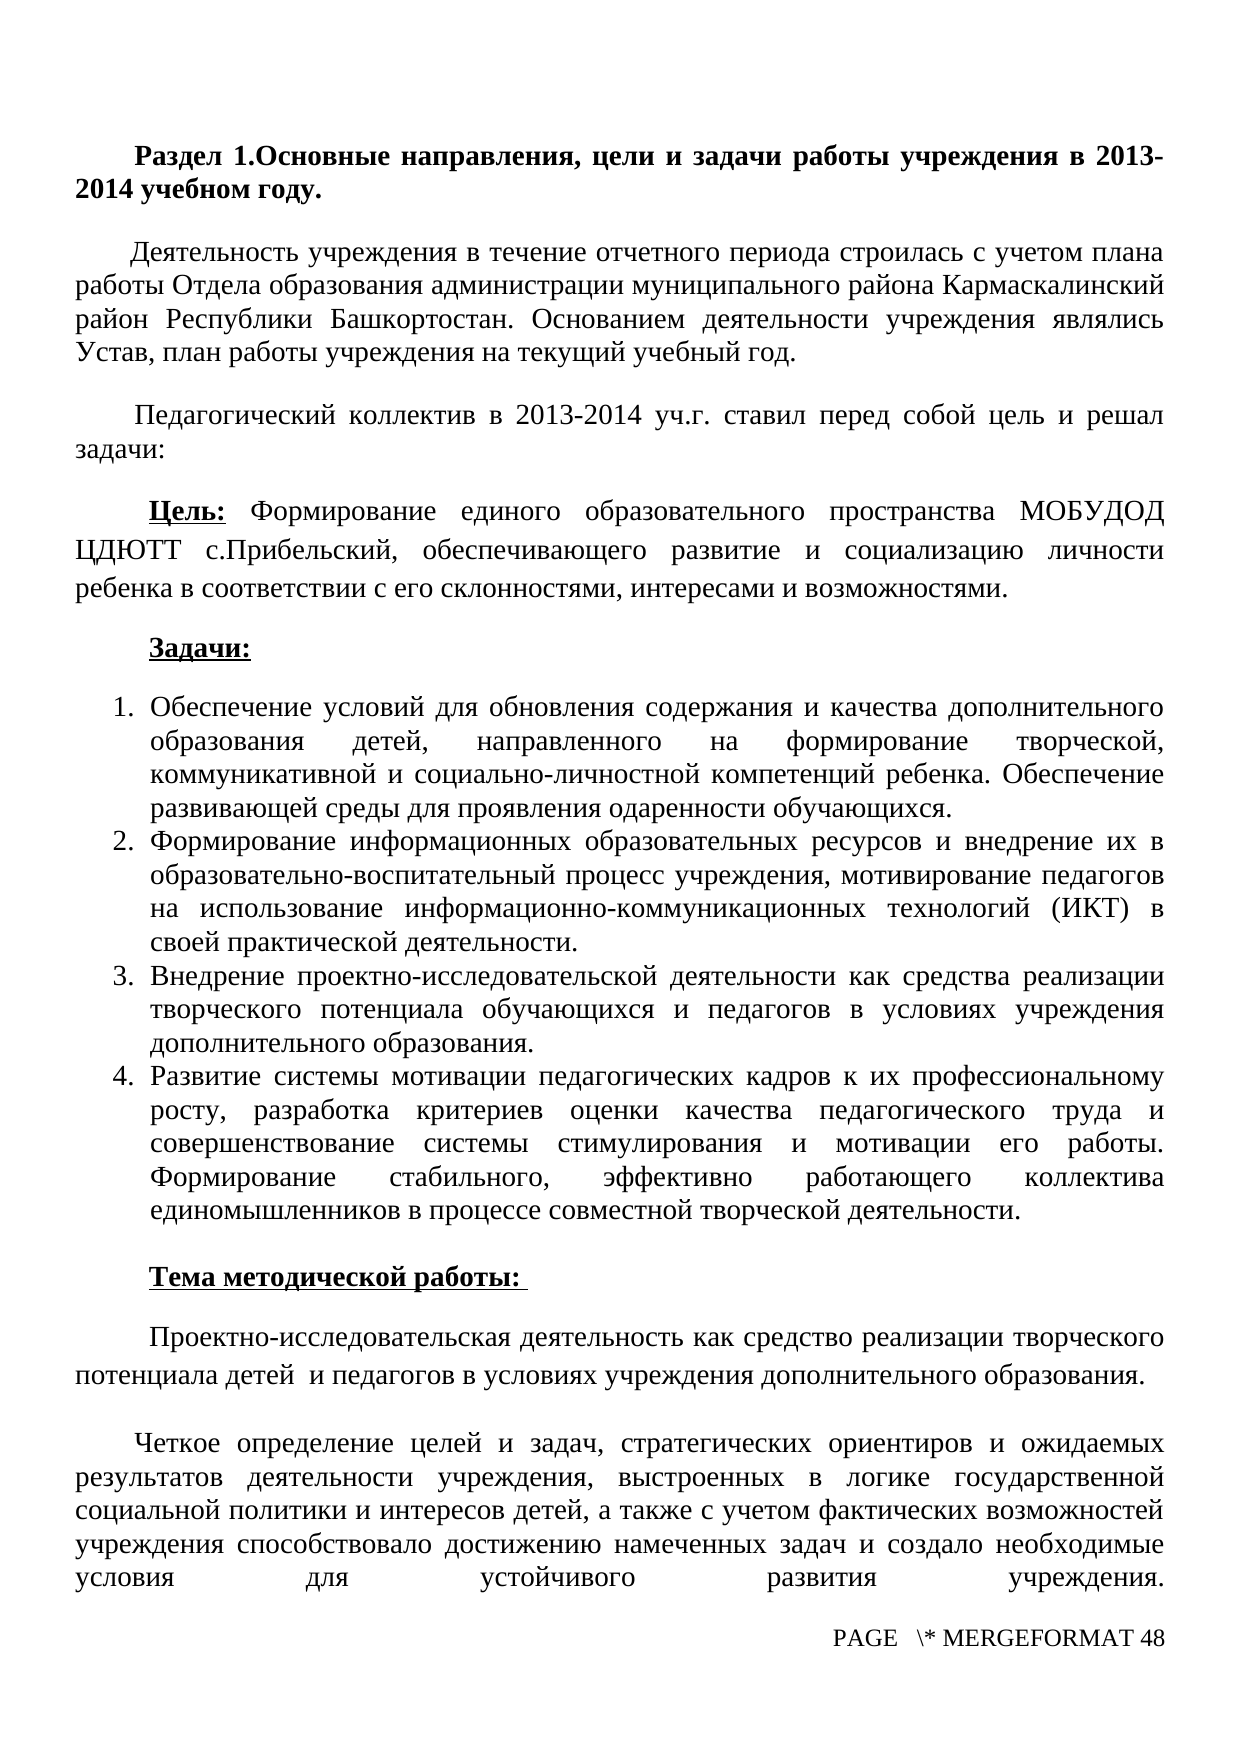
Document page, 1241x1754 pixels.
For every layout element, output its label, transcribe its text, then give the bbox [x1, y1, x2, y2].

list Внедрение проектно-исследовательской деятельности как средства реализации творческого потенциала обучающихся и педагогов в условиях учреждения дополнительного образования. [112, 958, 1165, 1058]
text Раздел 1.Основные направления, цели и задачи работы учреждения в 2013-2014 учебном году. [75, 138, 1165, 205]
list Формирование информационных образовательных ресурсов и внедрение их в образовательно-воспитательный процесс учреждения, мотивирование педагогов на использование информационно-коммуникационных технологий (ИКТ) в своей практической деятельности. [112, 823, 1165, 958]
list Обеспечение условий для обновления содержания и качества дополнительного образования детей, направленного на формирование творческой, коммуникативной и социально-личностной компетенций ребенка. Обеспечение развивающей среды для проявления одаренности обучающихся. [112, 689, 1165, 823]
list Развитие системы мотивации педагогических кадров к их профессиональному росту, разработка критериев оценки качества педагогического труда и совершенствование системы стимулирования и мотивации его работы. Формирование стабильного, эффективно работающего коллектива единомышленников в процессе совместной творческой деятельности. [112, 1058, 1165, 1226]
text Проектно-исследовательская деятельность как средство реализации творческого потенциала детей и педагогов в условиях учреждения дополнительного образования. [75, 1319, 1165, 1391]
text Цель: Формирование единого образовательного пространства МОБУДОД ЦДЮТТ с.Прибельский, обеспечивающего развитие и социализацию личности ребенка в соответствии с его склонностями, интересами и возможностями. [75, 493, 1165, 604]
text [75, 1425, 1165, 1593]
text Деятельность учреждения в течение отчетного периода строилась с учетом плана работы Отдела образования администрации муниципального района Кармаскалинский район Республики Башкортостан. Основанием деятельности учреждения являлись Устав, план работы учреждения на текущий учебный год. [75, 234, 1165, 368]
text Педагогический коллектив в 2013-2014 уч.г. ставил перед собой цель и решал задачи: [75, 397, 1165, 464]
text Задачи: [75, 630, 1165, 663]
text Тема методической работы: [75, 1259, 1165, 1293]
